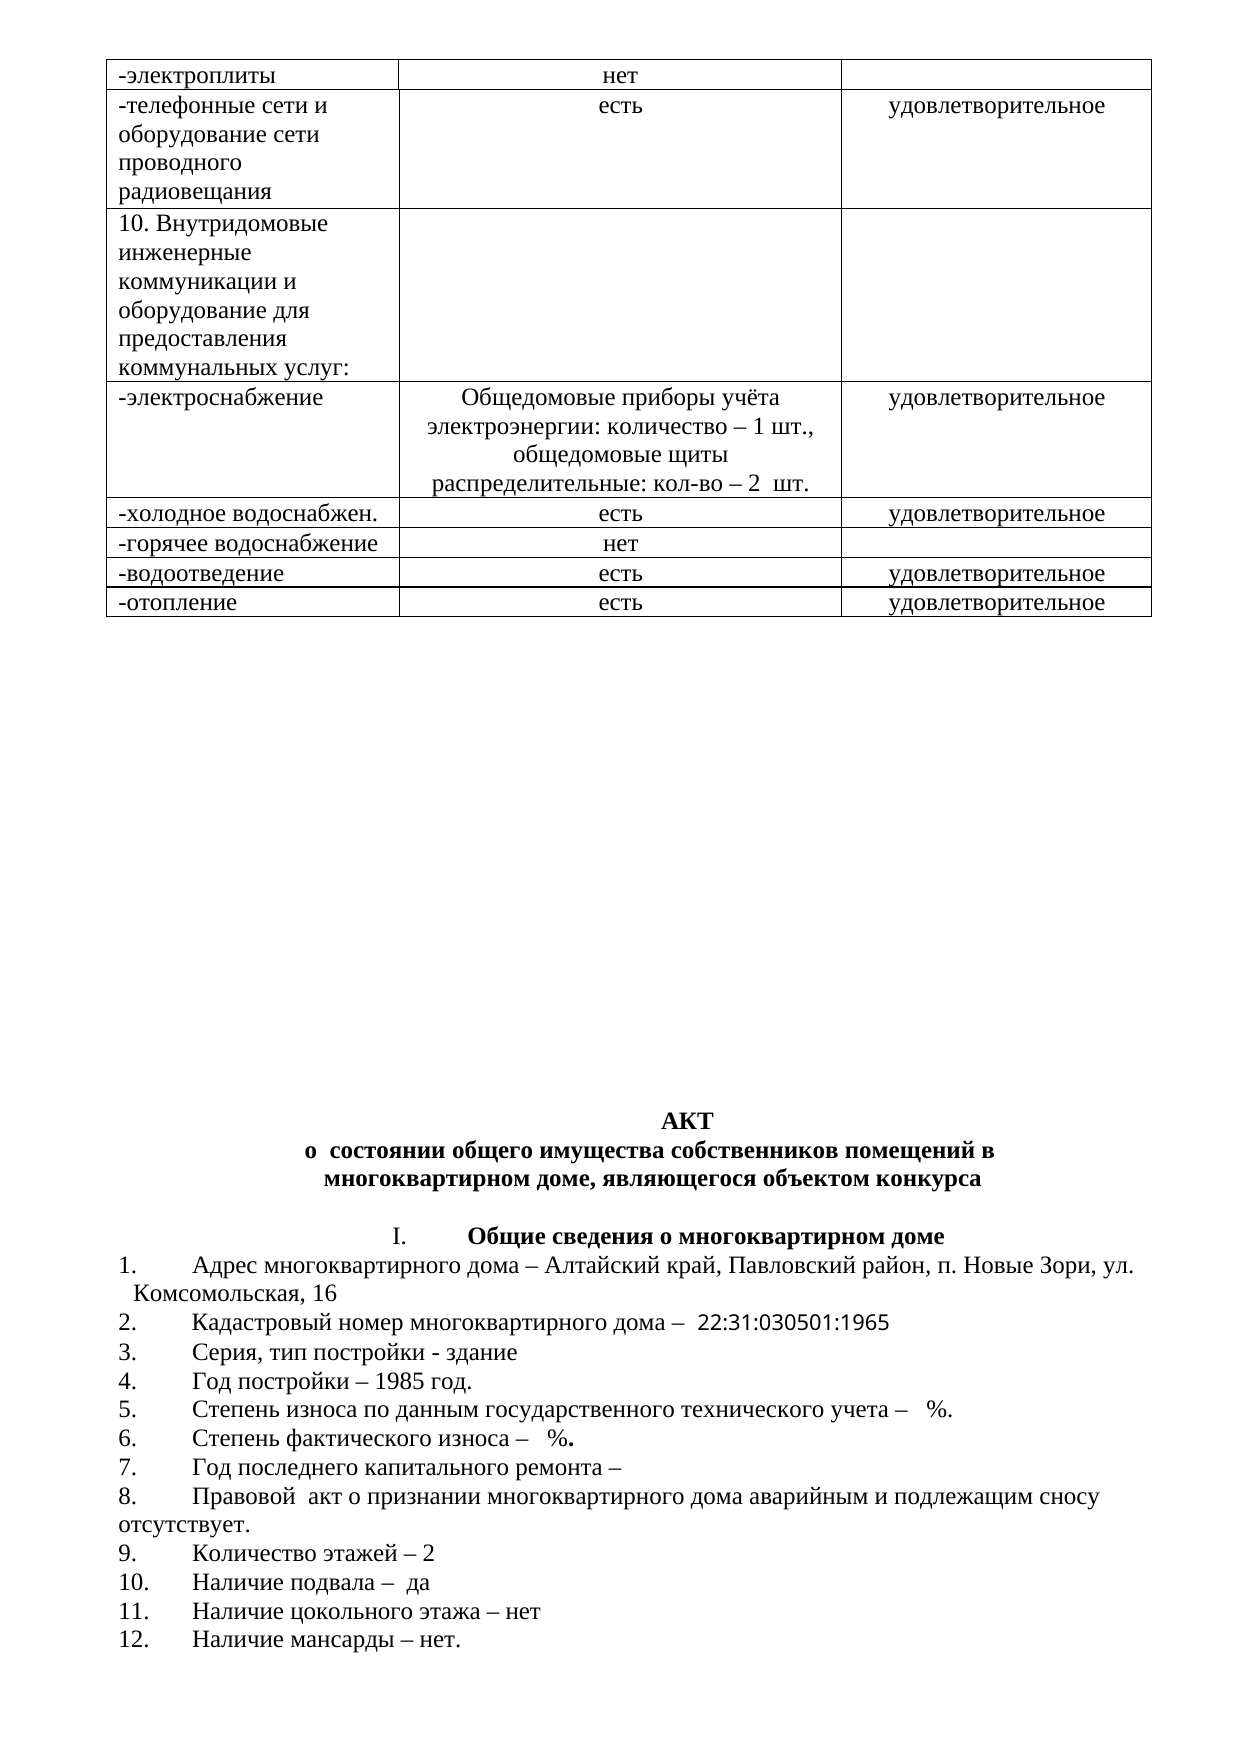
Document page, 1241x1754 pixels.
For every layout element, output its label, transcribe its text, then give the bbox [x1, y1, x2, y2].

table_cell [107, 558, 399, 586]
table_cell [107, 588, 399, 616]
list Год последнего капитального ремонта – [118, 1452, 1181, 1481]
list Общие сведения о многоквартирном доме [156, 1221, 1181, 1250]
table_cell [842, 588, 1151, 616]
text о состоянии общего имущества собственников помещений в [118, 1135, 1181, 1163]
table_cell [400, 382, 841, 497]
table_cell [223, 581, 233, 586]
text АКТ [118, 1106, 1181, 1135]
list Год постройки – 1985 год. [118, 1366, 1181, 1394]
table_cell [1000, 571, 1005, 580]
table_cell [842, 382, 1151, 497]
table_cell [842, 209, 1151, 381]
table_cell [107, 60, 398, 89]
list Наличие подвала – да [118, 1567, 1181, 1596]
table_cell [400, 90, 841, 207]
list Степень износа по данным государственного технического учета – %. [118, 1394, 1181, 1423]
list Кадастровый номер многоквартирного дома – 22:31:030501:1965 [118, 1307, 1181, 1337]
text многоквартирном доме, являющегося объектом конкурса [118, 1163, 1181, 1192]
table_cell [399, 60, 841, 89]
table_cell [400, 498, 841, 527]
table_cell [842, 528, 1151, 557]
list Адрес многоквартирного дома – Алтайский край, Павловский район, п. Новые Зори, ул. Комсомольская, 16 [118, 1250, 1181, 1307]
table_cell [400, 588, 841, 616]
list Наличие цокольного этажа – нет [118, 1596, 1181, 1624]
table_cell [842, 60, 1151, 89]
list Количество этажей – 2 [118, 1538, 1181, 1567]
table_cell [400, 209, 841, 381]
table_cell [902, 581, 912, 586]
list Серия, тип постройки - здание [118, 1337, 1181, 1366]
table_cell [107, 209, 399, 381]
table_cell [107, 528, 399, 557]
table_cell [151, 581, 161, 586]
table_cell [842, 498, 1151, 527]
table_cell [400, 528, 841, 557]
list Правовой акт о признании многоквартирного дома аварийным и подлежащим сносу отсутствует. [118, 1481, 1181, 1538]
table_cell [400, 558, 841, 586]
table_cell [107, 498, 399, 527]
list Наличие мансарды – нет. [118, 1624, 1181, 1653]
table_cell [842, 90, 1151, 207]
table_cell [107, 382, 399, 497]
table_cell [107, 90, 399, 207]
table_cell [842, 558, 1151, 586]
list Степень фактического износа – %. [118, 1423, 1181, 1452]
